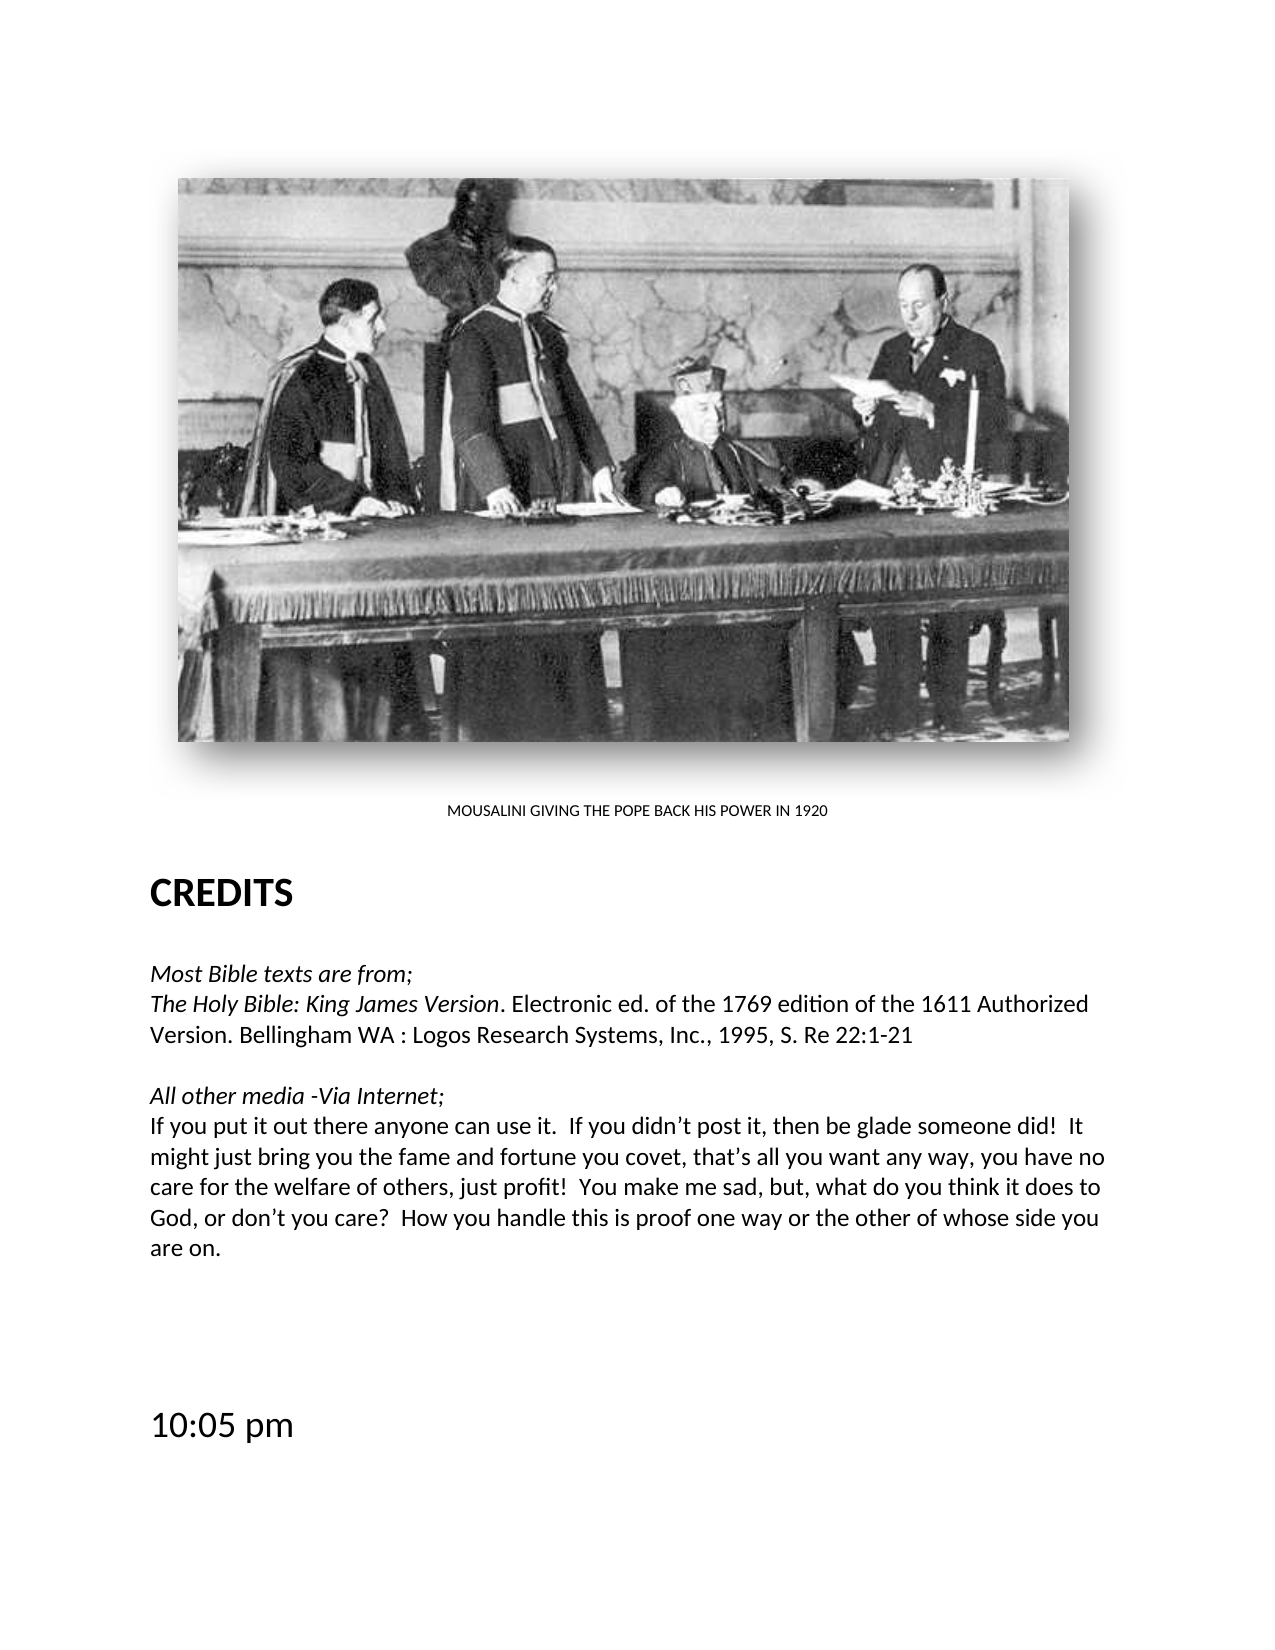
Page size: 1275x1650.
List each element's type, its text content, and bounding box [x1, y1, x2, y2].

picture [178, 178, 1069, 742]
text If you put it out there anyone can use it. If you didn’t post it, then be glade someone did! It might just bring you the fame and fortune you covet, that’s all you want any way, you have no care for the welfare of others, just profit! You make me sad, but, what do you think it does to God, or don’t you care? How you handle this is proof one way or the other of whose side you are on. [150, 1111, 1125, 1263]
text 10:05 pm [150, 1401, 1125, 1446]
text MOUSALINI GIVING THE POPE BACK HIS POWER IN 1920 [150, 800, 1125, 821]
text All other media -Via Internet; [150, 1080, 1125, 1111]
text CREDITS [150, 866, 1125, 917]
text The Holy Bible: King James Version. Electronic ed. of the 1769 edition of the 1611 Authorized Version. Bellingham WA : Logos Research Systems, Inc., 1995, S. Re 22:1-21 [150, 988, 1125, 1049]
text Most Bible texts are from; [150, 958, 1125, 988]
